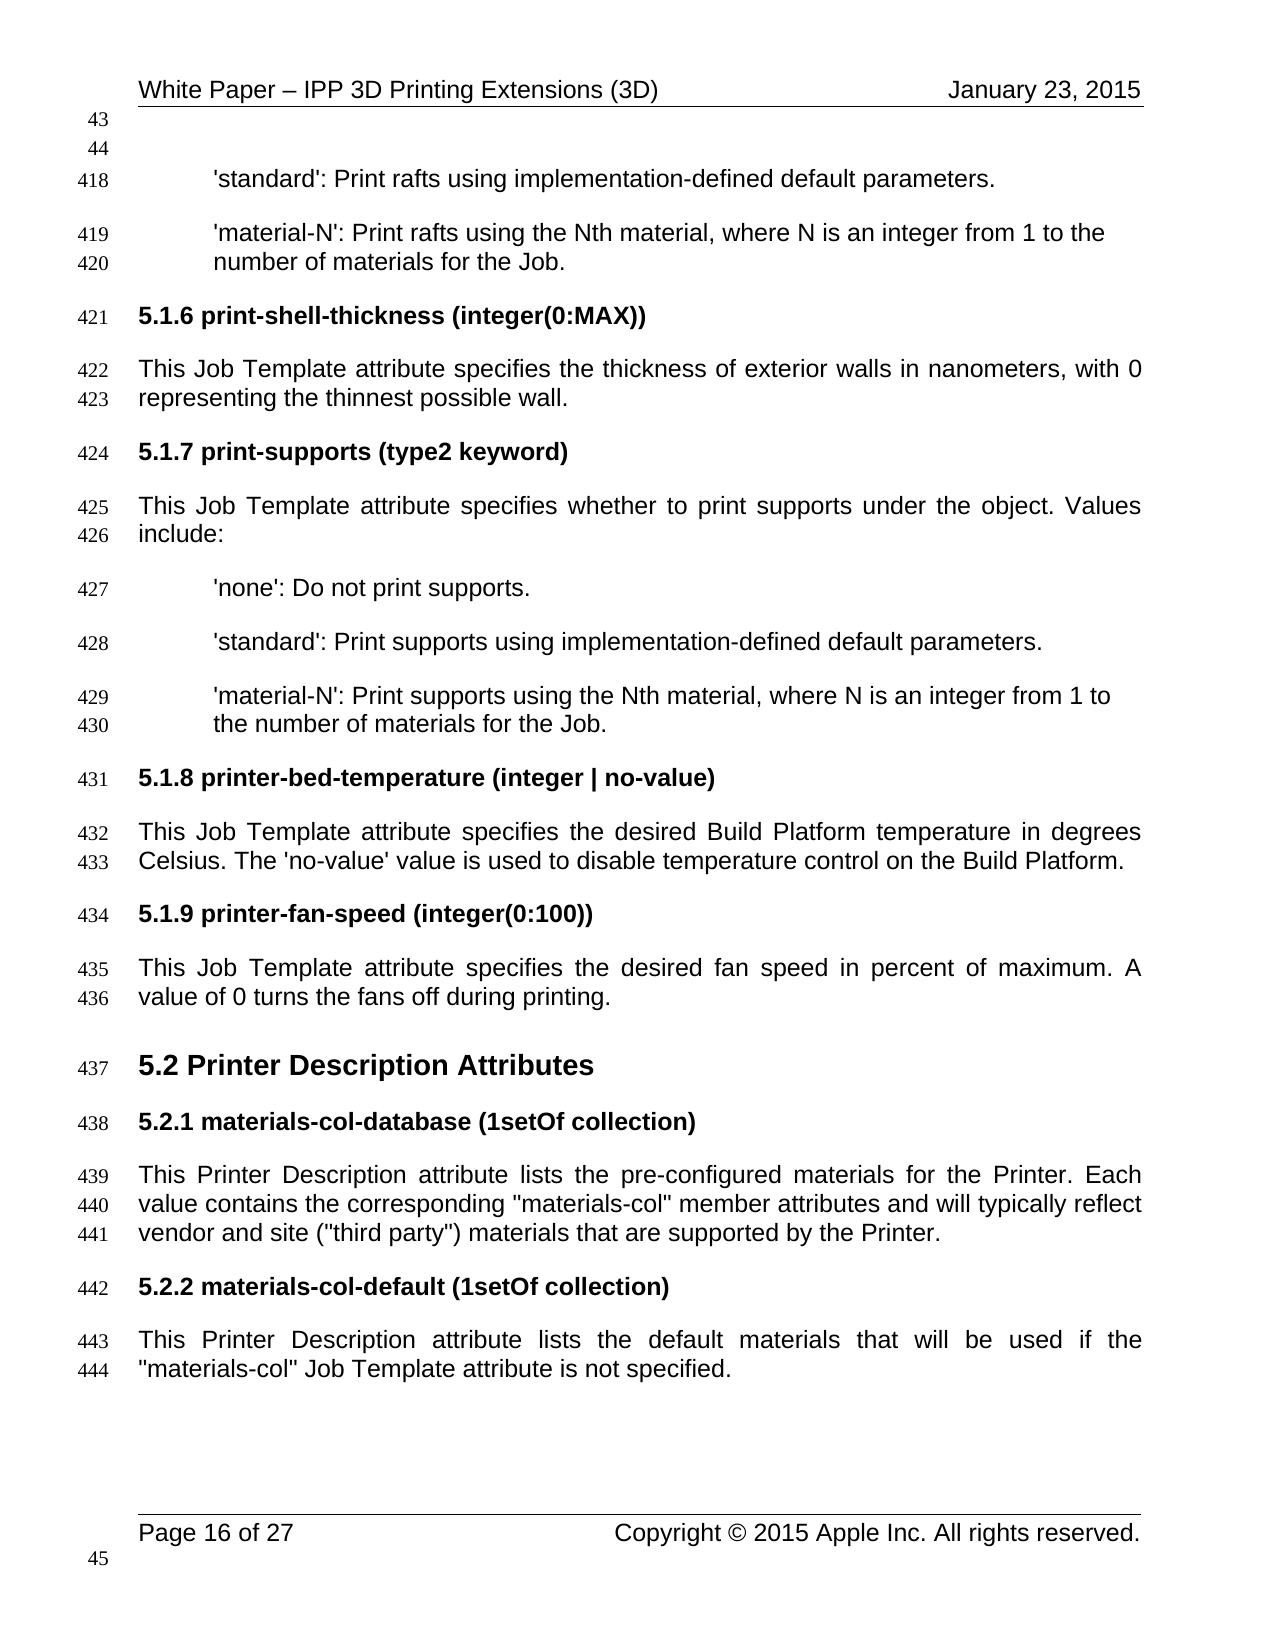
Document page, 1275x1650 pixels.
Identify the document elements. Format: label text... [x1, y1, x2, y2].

list 'material-N': Print supports using the Nth material, where N is an integer from 1 to the number of materials for the Job. [213, 681, 1144, 738]
text print-shell-thickness (integer(0:MAX)) [138, 301, 1144, 329]
list 'material-N': Print rafts using the Nth material, where N is an integer from 1 to the number of materials for the Job. [213, 218, 1144, 276]
list 'standard': Print supports using implementation-defined default parameters. [213, 627, 1144, 656]
text This Job Template attribute specifies the desired fan speed in percent of maximum. A value of 0 turns the fans off during printing. [138, 953, 1144, 1011]
text This Job Template attribute specifies the desired Build Platform temperature in degrees Celsius. The 'no-value' value is used to disable temperature control on the Build Platform. [138, 817, 1144, 874]
text materials-col-default (1setOf collection) [138, 1272, 1144, 1300]
text Printer Description Attributes [138, 1048, 1144, 1082]
list 'none': Do not print supports. [213, 573, 1144, 602]
text This Printer Description attribute lists the pre-configured materials for the Printer. Each value contains the corresponding "materials-col" member attributes and will typically reflect vendor and site ("third party") materials that are supported by the Printer. [138, 1160, 1144, 1247]
text printer-bed-temperature (integer | no-value) [138, 763, 1144, 792]
text This Job Template attribute specifies the thickness of exterior walls in nanometers, with 0 representing the thinnest possible wall. [138, 354, 1144, 412]
text print-supports (type2 keyword) [138, 437, 1144, 466]
text This Job Template attribute specifies whether to print supports under the object. Values include: [138, 491, 1144, 548]
text materials-col-database (1setOf collection) [138, 1107, 1144, 1135]
list 'standard': Print rafts using implementation-defined default parameters. [213, 164, 1144, 193]
text This Printer Description attribute lists the default materials that will be used if the "materials-col" Job Template attribute is not specified. [138, 1325, 1144, 1383]
text printer-fan-speed (integer(0:100)) [138, 899, 1144, 928]
